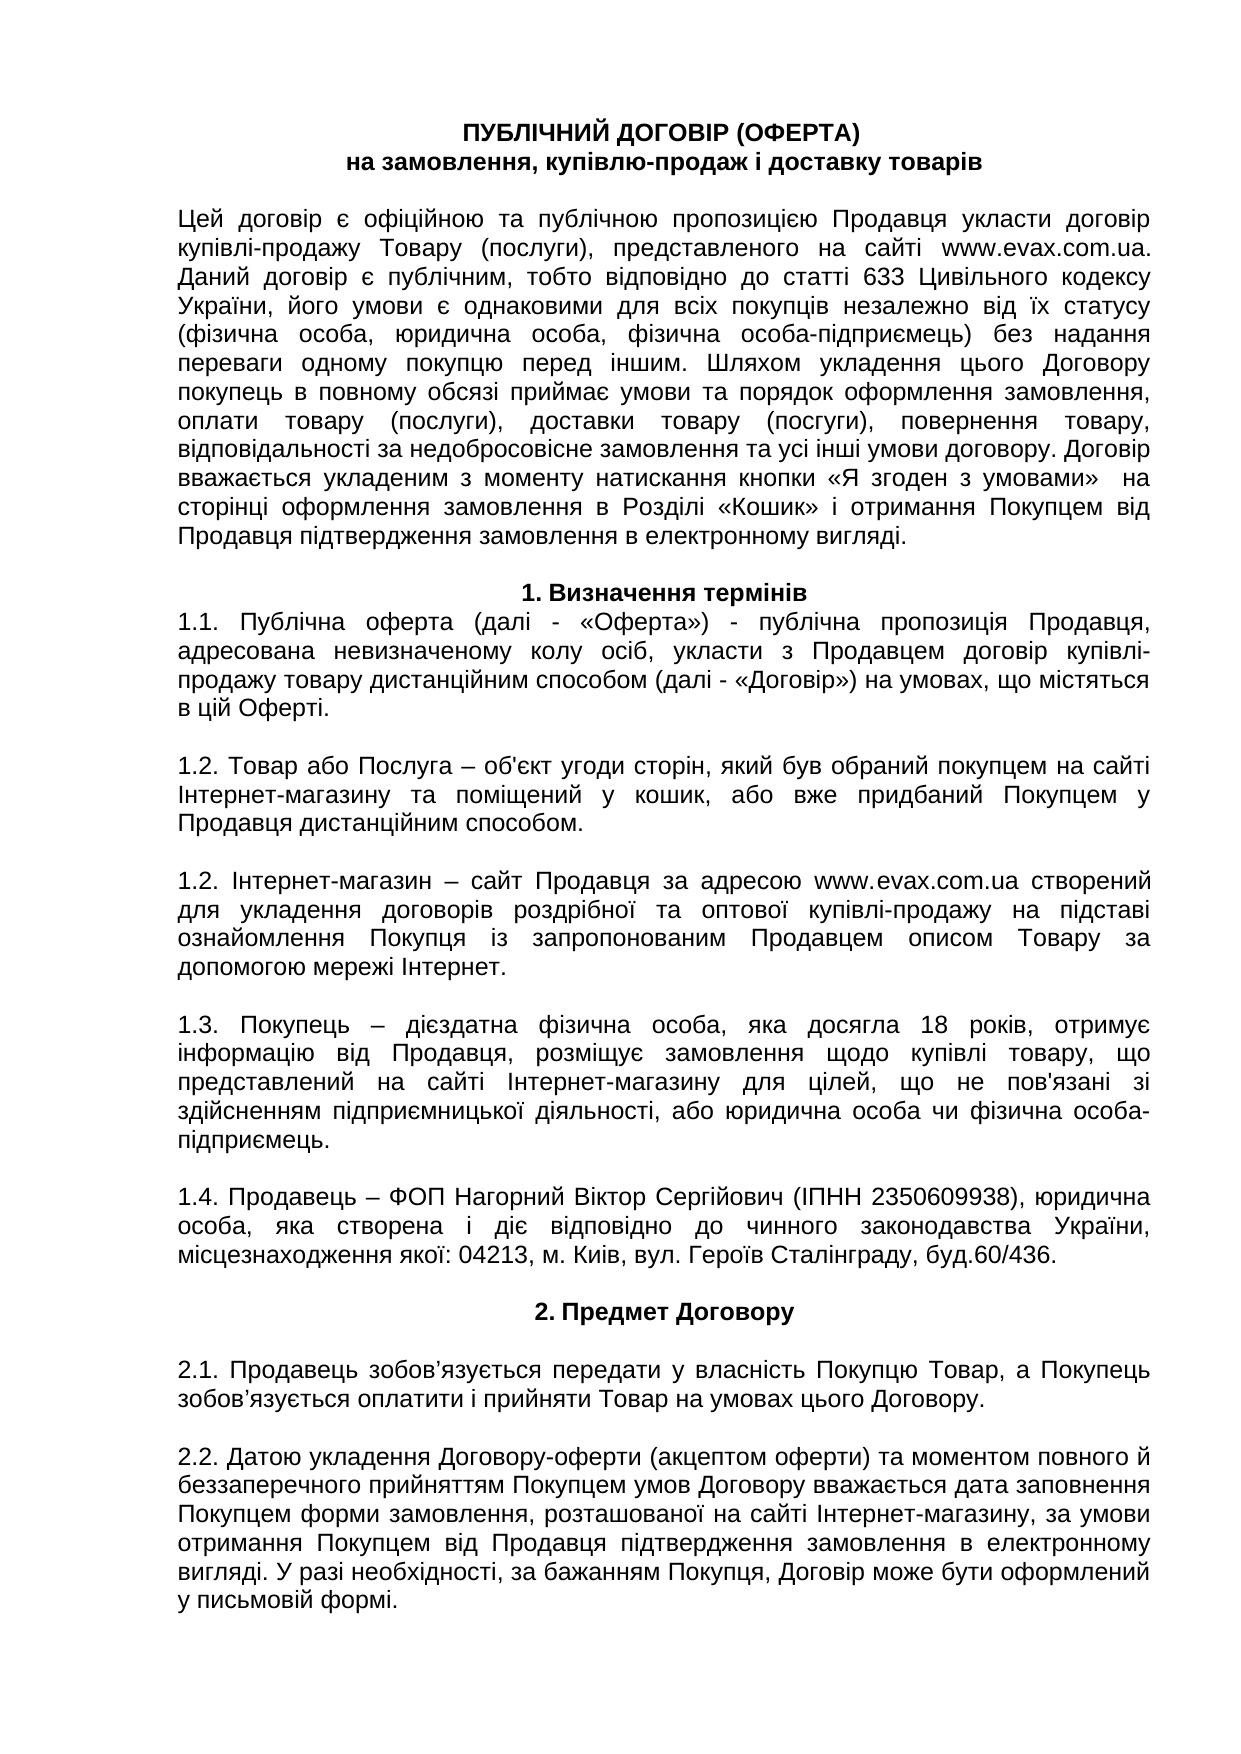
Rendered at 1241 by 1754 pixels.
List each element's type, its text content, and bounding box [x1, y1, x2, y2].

text 1.3. Покупець – дієздатна фізична особа, яка досягла 18 років, отримує інформацію від Продавця, розміщує замовлення щодо купівлі товару, що представлений на сайті Інтернет-магазину для цілей, що не пов'язані зі здійсненням підприємницької діяльності, або юридична особа чи фізична особа-підприємець. [177, 1009, 1152, 1153]
text Цей договір є офіційною та публічною пропозицією Продавця укласти договір купівлі-продажу Товару (послуги), представленого на сайті www.evax.com.ua. Даний договір є публічним, тобто відповідно до статті 633 Цивільного кодексу України, його умови є однаковими для всіх покупців незалежно від їх статусу (фізична особа, юридична особа, фізична особа-підприємець) без надання переваги одному покупцю перед іншим. Шляхом укладення цього Договору покупець в повному обсязі приймає умови та порядок оформлення замовлення, оплати товару (послуги), доставки товару (посгуги), повернення товару, відповідальності за недобросовісне замовлення та усі інші умови договору. Договір вважається укладеним з моменту натискання кнопки «Я згоден з умовами» на сторінці оформлення замовлення в Розділі «Кошик» і отримання Покупцем від Продавця підтвердження замовлення в електронному вигляді. [177, 204, 1152, 549]
text 2. Предмет Договору [177, 1268, 1152, 1326]
text 2.2. Датою укладення Договору-оферти (акцептом оферти) та моментом повного й беззаперечного прийняттям Покупцем умов Договору вважається дата заповнення Покупцем форми замовлення, розташованої на сайті Інтернет-магазину, за умови отримання Покупцем від Продавця підтвердження замовлення в електронному вигляді. У разі необхідності, за бажанням Покупця, Договір може бути оформлений у письмовій формі. [177, 1442, 1152, 1614]
text 2.1. Продавець зобов’язується передати у власність Покупцю Товар, а Покупець зобов’язується оплатити і прийняти Товар на умовах цього Договору. [177, 1355, 1152, 1413]
text 1. Визначення термінів [177, 549, 1152, 607]
text 1.1. Публічна оферта (далі - «Оферта») - публічна пропозиція Продавця, адресована невизначеному колу осіб, укласти з Продавцем договір купівлі-продажу товару дистанційним способом (далі - «Договір») на умовах, що містяться в цій Оферті. [177, 607, 1152, 722]
text 1.2. Інтернет-магазин – сайт Продавця за адресою www.evax.com.ua створений для укладення договорів роздрібної та оптової купівлі-продажу на підставі ознайомлення Покупця із запропонованим Продавцем описом Товару за допомогою мережі Інтернет. [177, 866, 1152, 981]
text 1.2. Товар або Послуга – об'єкт угоди сторін, який був обраний покупцем на сайті Інтернет-магазину та поміщений у кошик, або вже придбаний Покупцем у Продавця дистанційним способом. [177, 751, 1152, 837]
text ПУБЛІЧНИЙ ДОГОВІР (ОФЕРТА) на замовлення, купівлю-продаж і доставку товарів [177, 118, 1152, 176]
text 1.4. Продавець – ФОП Нагорний Віктор Сергійович (ІПНН 2350609938), юридична особа, яка створена і діє відповідно до чинного законодавства України, місцезнаходження якої: 04213, м. Киів, вул. Героїв Сталінграду, буд.60/436. [177, 1182, 1152, 1268]
